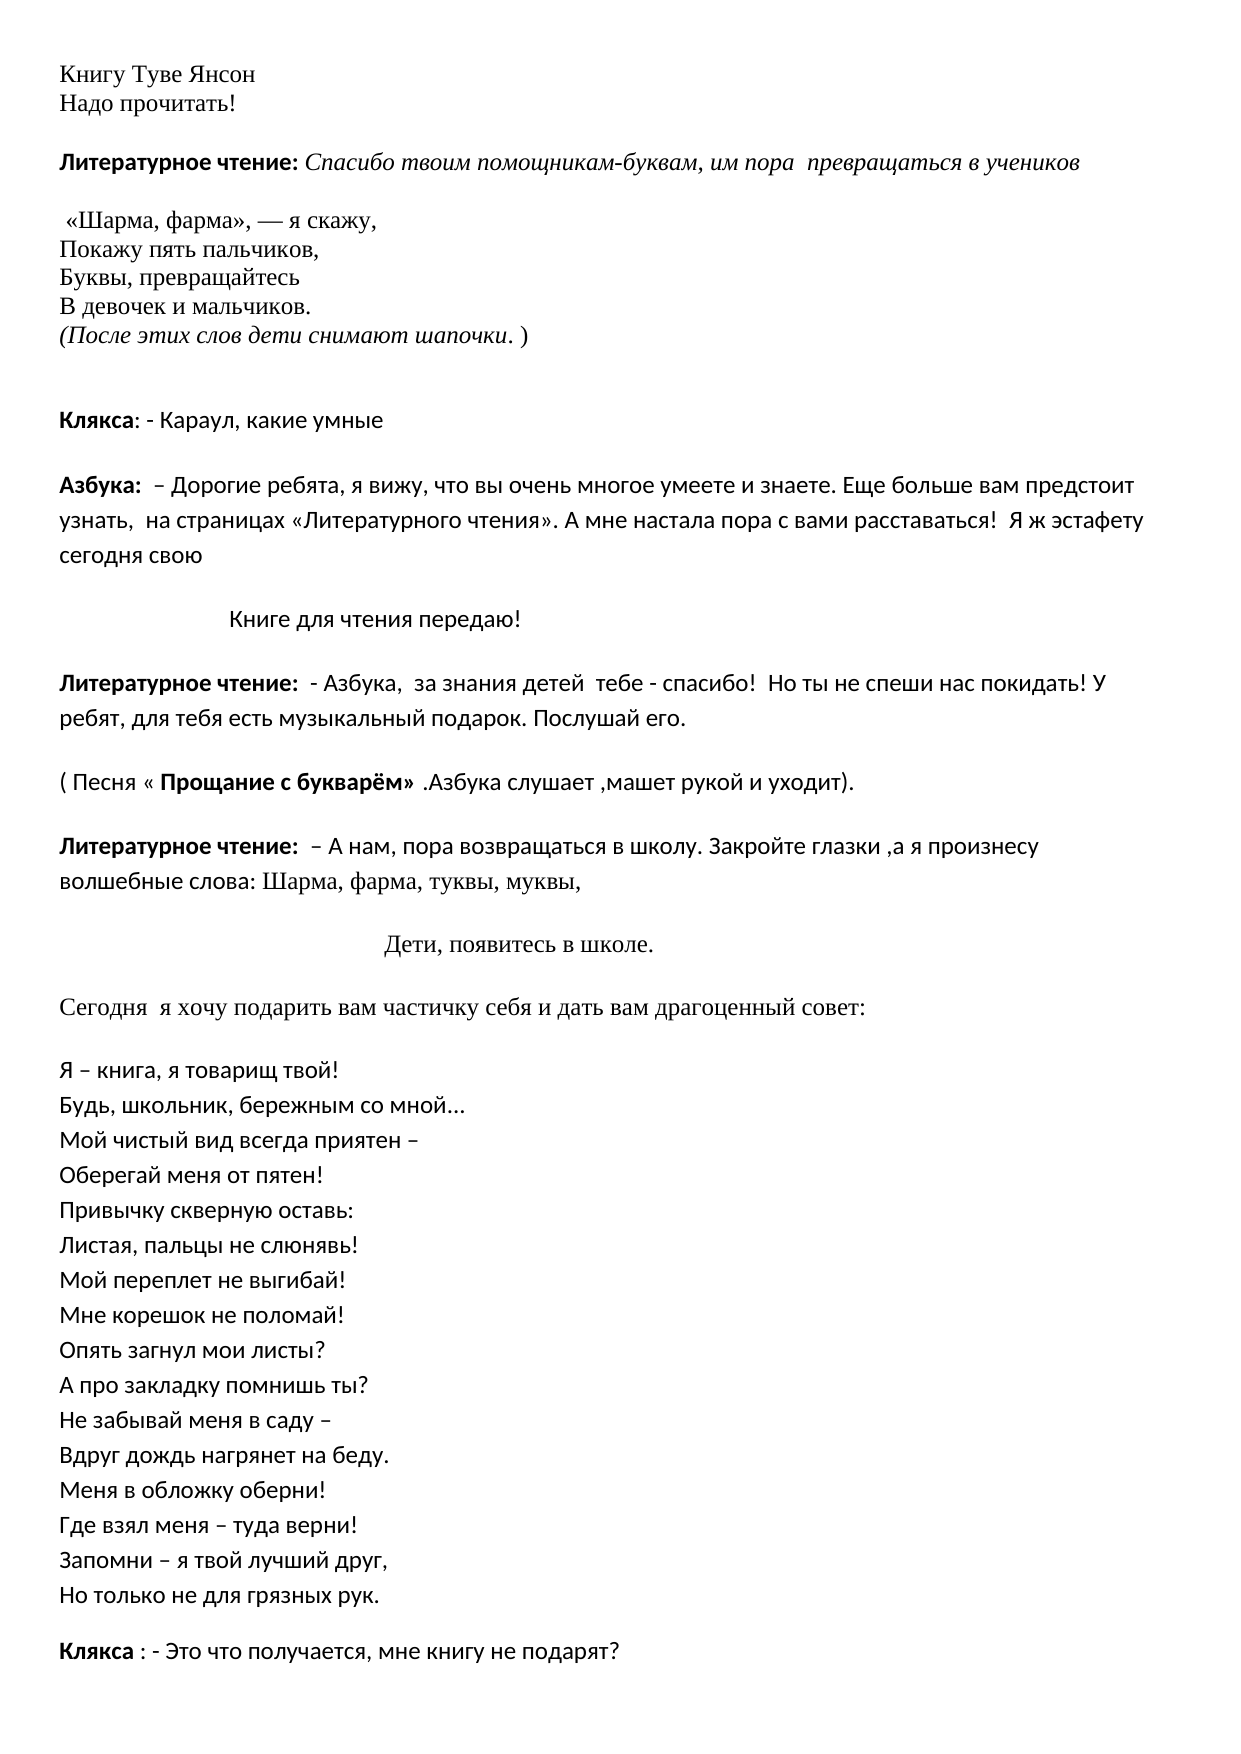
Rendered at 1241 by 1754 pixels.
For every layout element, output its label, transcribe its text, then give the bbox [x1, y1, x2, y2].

text (После этих слов дети снимают шапочки. ) [59, 320, 1152, 349]
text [59, 59, 1152, 117]
text Клякса : - Это что получается, мне книгу не подарят? [59, 1635, 1152, 1665]
text Литературное чтение: – А нам, пора возвращаться в школу. Закройте глазки ,а я произнесу волшебные слова: Шарма, фарма, туквы, муквы, [59, 830, 1152, 896]
text Литературное чтение: - Азбука, за знания детей тебе - спасибо! Но ты не спеши нас покидать! У ребят, для тебя есть музыкальный подарок. Послушай его. [59, 667, 1152, 733]
text Я – книга, я товарищ твой! Будь, школьник, бережным со мной... Мой чистый вид всегда приятен – Оберегай меня от пятен! Привычку скверную оставь: Листая, пальцы не слюнявь! Мой переплет не выгибай! Мне корешок не поломай! Опять загнул мои листы? А про закладку помнишь ты? Не забывай меня в саду – Вдруг дождь нагрянет на беду. Меня в обложку оберни! Где взял меня – туда верни! Запомни – я твой лучший друг, Но только не для грязных рук. [59, 1054, 1152, 1609]
text «Шарма, фарма», — я скажу, [59, 205, 1152, 234]
text Клякса: - Караул, какие умные [59, 404, 1152, 435]
text Буквы, превращайтесь [59, 262, 1152, 291]
text Книге для чтения передаю! [59, 603, 1152, 633]
text Дети, появитесь в школе. [59, 929, 1152, 958]
text Азбука: – Дорогие ребята, я вижу, что вы очень многое умеете и знаете. Еще больше вам предстоит узнать, на страницах «Литературного чтения». А мне настала пора с вами расставаться! Я ж эстафету сегодня свою [59, 469, 1152, 569]
text Покажу пять пальчиков, [59, 234, 1152, 262]
text В девочек и мальчиков. [59, 291, 1152, 320]
text Сегодня я хочу подарить вам частичку себя и дать вам драгоценный совет: [59, 992, 1152, 1021]
text ( Песня « Прощание с букварём» .Азбука слушает ,машет рукой и уходит). [59, 766, 1152, 797]
text Литературное чтение: Спасибо твоим помощникам-буквам, им пора превращаться в учеников [59, 146, 1152, 176]
